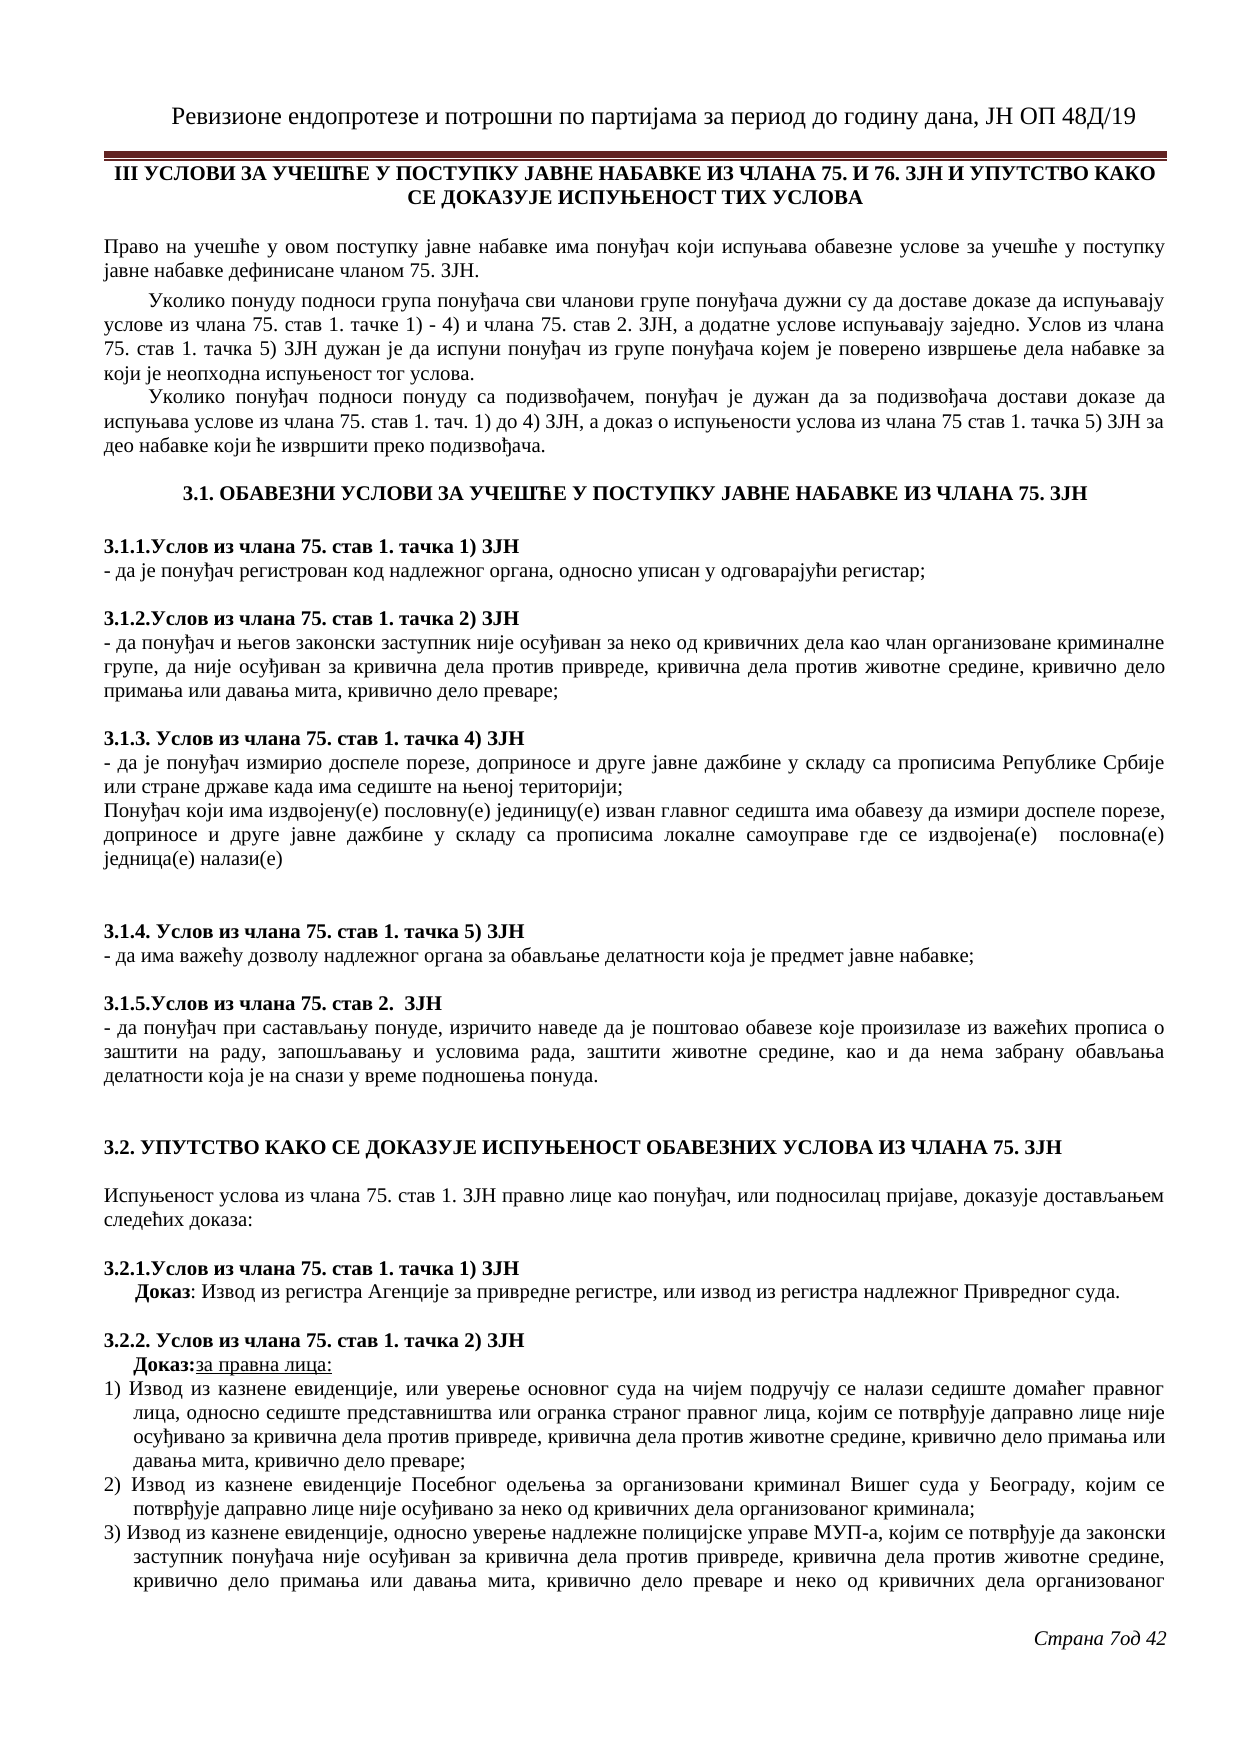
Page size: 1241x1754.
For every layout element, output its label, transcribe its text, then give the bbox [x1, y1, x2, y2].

list Доказ: Извод из регистра Агенције за привредне регистре, или извод из регистра надлежног Привредног суда. [103, 1279, 1167, 1303]
text Уколико понуђач подноси понуду са подизвођачем, понуђач је дужан да за подизвођача достави доказе да испуњава услове из члана 75. став 1. тач. 1) до 4) ЗЈН, а доказ о испуњености услова из члана 75 став 1. тачка 5) ЗЈН за део набавке који ће извршити преко подизвођача. [103, 384, 1167, 457]
text 3.1.4. Услов из члана 75. став 1. тачка 5) ЗЈН [103, 918, 1167, 943]
text - да има важећу дозволу надлежног органа за обављање делатности која је предмет јавне набавке; [103, 943, 1167, 967]
text 3.1.1.Услов из члана 75. став 1. тачка 1) ЗЈН [103, 533, 1167, 558]
text 3.1.5.Услов из члана 75. став 2. ЗЈН [103, 991, 1167, 1015]
text 3.2.2. Услов из члана 75. став 1. тачка 2) ЗЈН [103, 1328, 1167, 1352]
text 3.1.3. Услов из члана 75. став 1. тачка 4) ЗЈН [103, 726, 1167, 750]
text Доказ:за правна лица: [103, 1352, 1167, 1376]
list 2) Извод из казнене евиденције Посебног одељења за организовани криминал Вишег суда у Београду, којим се потврђује даправно лице није осуђивано за неко од кривичних дела организованог криминала; [103, 1472, 1167, 1520]
text 3.2. УПУТСТВО КАКО СЕ ДОКАЗУЈЕ ИСПУЊЕНОСТ ОБАВЕЗНИХ УСЛОВА ИЗ ЧЛАНА 75. ЗЈН [103, 1135, 1167, 1159]
list 1) Извод из казнене евиденције, или уверење основног суда на чијем подручју се налази седиште домаћег правног лица, односно седиште представништва или огранка страног правног лица, којим се потврђује даправно лице није осуђивано за кривична дела против привреде, кривична дела против животне средине, кривично дело примања или давања мита, кривично дело преваре; [103, 1376, 1167, 1472]
text Понуђач који има издвојену(е) пословну(е) јединицу(е) изван главног седишта има обавезу да измири доспеле порезе, доприносе и друге јавне дажбине у складу са прописима локалне самоуправе где се издвојена(е) пословна(е) једница(е) налази(е) [103, 798, 1167, 870]
text Уколико понуду подноси група понуђача сви чланови групе понуђача дужни су да доставе доказе да испуњавају услове из члана 75. став 1. тачке 1) - 4) и члана 75. став 2. ЗЈН, а додатне услове испуњавају заједно. Услов из члана 75. став 1. тачка 5) ЗЈН дужан је да испуни понуђач из групе понуђача којем је поверено извршење дела набавке за који је неопходна испуњеност тог услова. [103, 288, 1167, 384]
text - да је понуђач измирио доспеле порезе, доприносе и друге јавне дажбине у складу са прописима Републике Србије или стране државе када има седиште на њеној територији; [103, 750, 1167, 798]
subtitle III УСЛОВИ ЗА УЧЕШЋЕ У ПОСТУПКУ ЈАВНЕ НАБАВКЕ ИЗ ЧЛАНА 75. И 76. ЗЈН И УПУТСТВО КАКО СЕ ДОКАЗУЈЕ ИСПУЊЕНОСТ ТИХ УСЛОВА [103, 161, 1167, 209]
subtitle Право на учешће у овом поступку јавне набавке има понуђач који испуњава обавезне услове за учешће у поступку јавне набавке дефинисане чланом 75. ЗЈН. [103, 234, 1167, 282]
text 3.1. ОБАВЕЗНИ УСЛОВИ ЗА УЧЕШЋЕ У ПОСТУПКУ ЈАВНЕ НАБАВКЕ ИЗ ЧЛАНА 75. ЗЈН [103, 481, 1167, 505]
text 3.1.2.Услов из члана 75. став 1. тачка 2) ЗЈН [103, 606, 1167, 630]
text - да понуђач и његов законски заступник није осуђиван за неко од кривичних дела као члан организоване криминалне групе, да није осуђиван за кривична дела против привреде, кривична дела против животне средине, кривично дело примања или давања мита, кривично дело преваре; [103, 630, 1167, 702]
text - да је понуђач регистрован код надлежног органа, односно уписан у одговарајући регистар; [103, 558, 1167, 582]
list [103, 1520, 1167, 1592]
text - да понуђач при састављању понуде, изричито наведе да је поштовао обавезе које произилазе из важећих прописа о заштити на раду, запошљавању и условима рада, заштити животне средине, као и да нема забрану обављања делатности која је на снази у време подношења понуда. [103, 1015, 1167, 1087]
text 3.2.1.Услов из члана 75. став 1. тачка 1) ЗЈН [103, 1255, 1167, 1279]
text Испуњеност услова из члана 75. став 1. ЗЈН правно лице као понуђач, или подносилац пријаве, доказује достављањем следећих доказа: [103, 1183, 1167, 1231]
